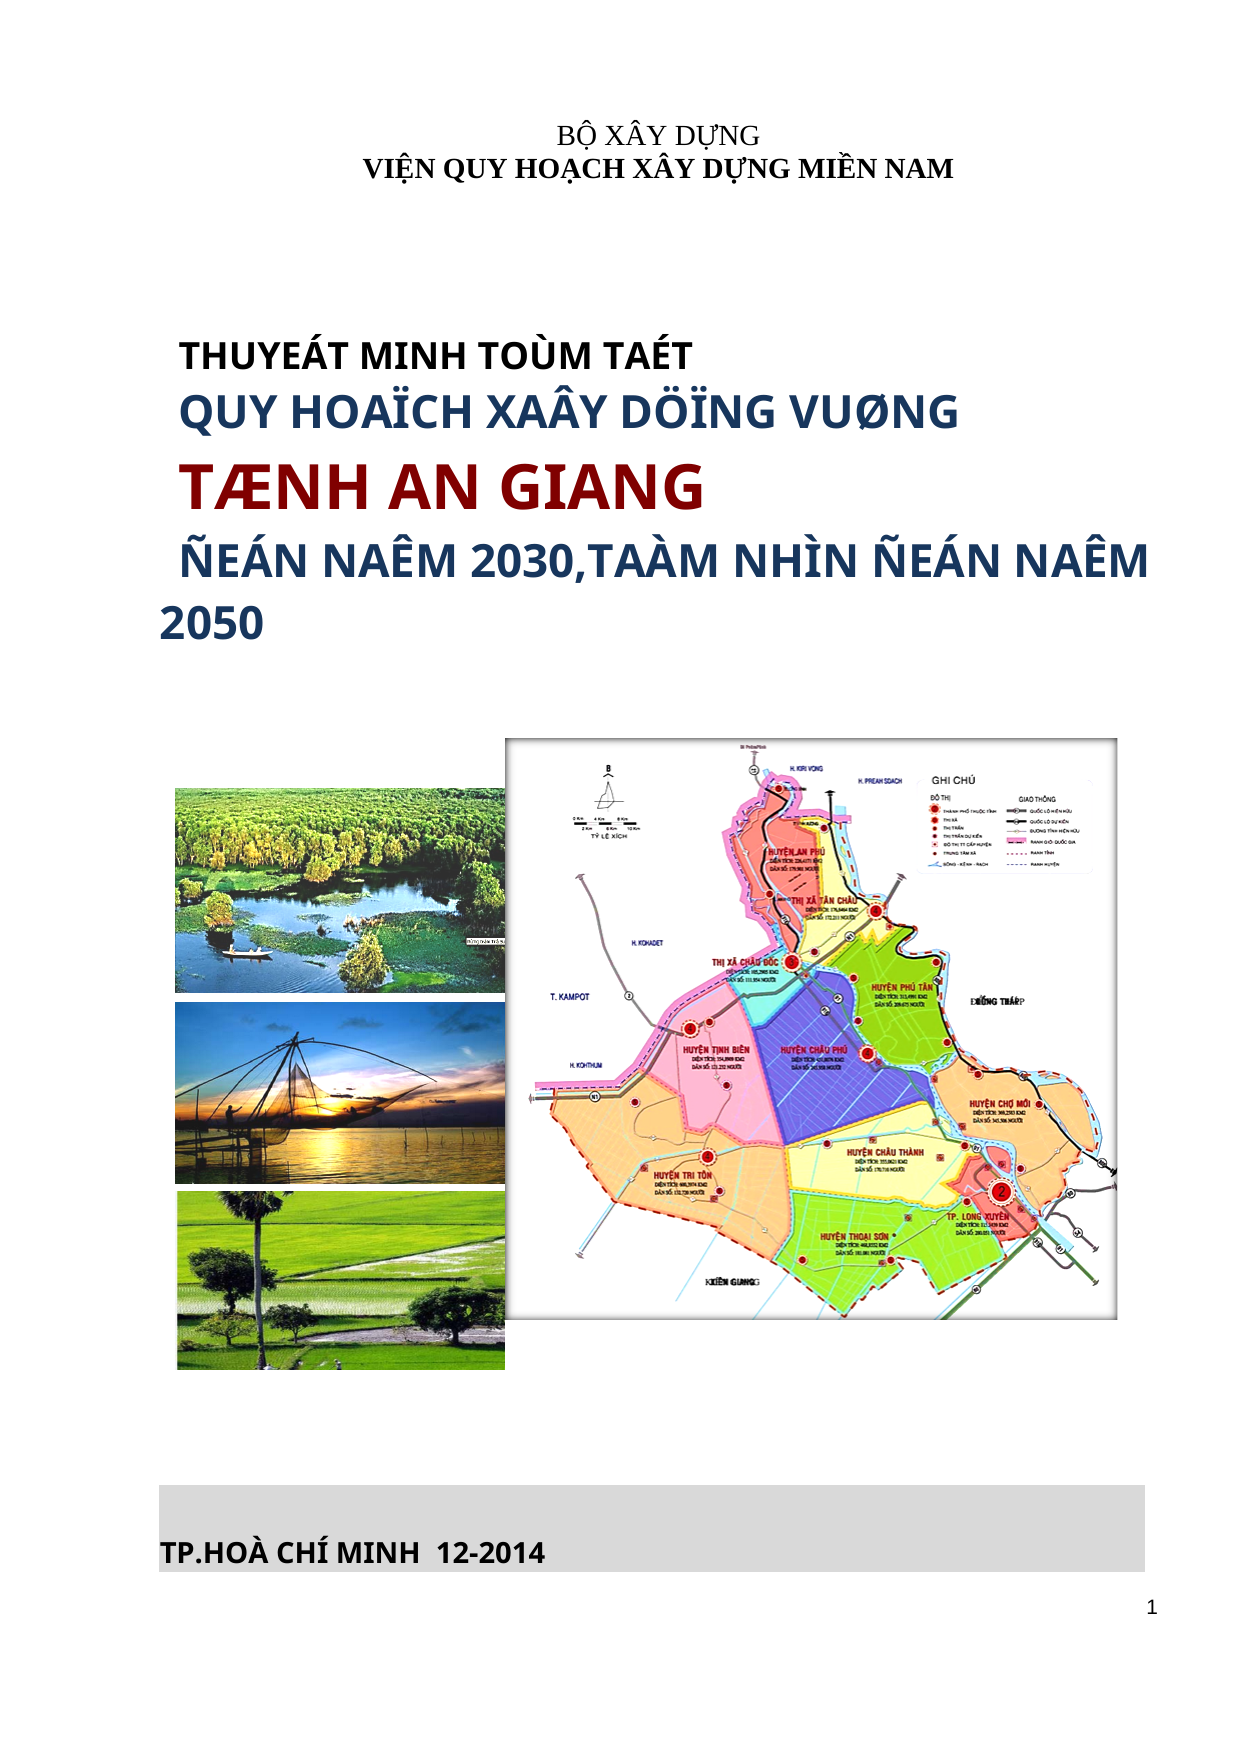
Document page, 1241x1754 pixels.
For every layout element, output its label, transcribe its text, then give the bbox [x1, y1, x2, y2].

picture [175, 738, 1118, 1370]
text TP.HOÀ CHÍ MINH 12-2014 [159, 1532, 1145, 1572]
text TÆNH AN GIANG [159, 442, 1230, 527]
text BỘ XÂY DỰNG [159, 118, 1157, 152]
text VIỆN QUY HOẠCH XÂY DỰNG MIỀN NAM [159, 152, 1157, 185]
text ÑEÁN NAÊM 2030,TAÀM NHÌN ÑEÁN NAÊM 2050 [159, 528, 1157, 653]
text Hạ tầng kỹ thuật KS. Trần Ngọc Bình [175, 788, 505, 993]
text QUY HOAÏCH XAÂY DÖÏNG VUØNG [159, 380, 1157, 442]
text THUYEÁT MINH TOÙM TAÉT [159, 329, 1157, 380]
